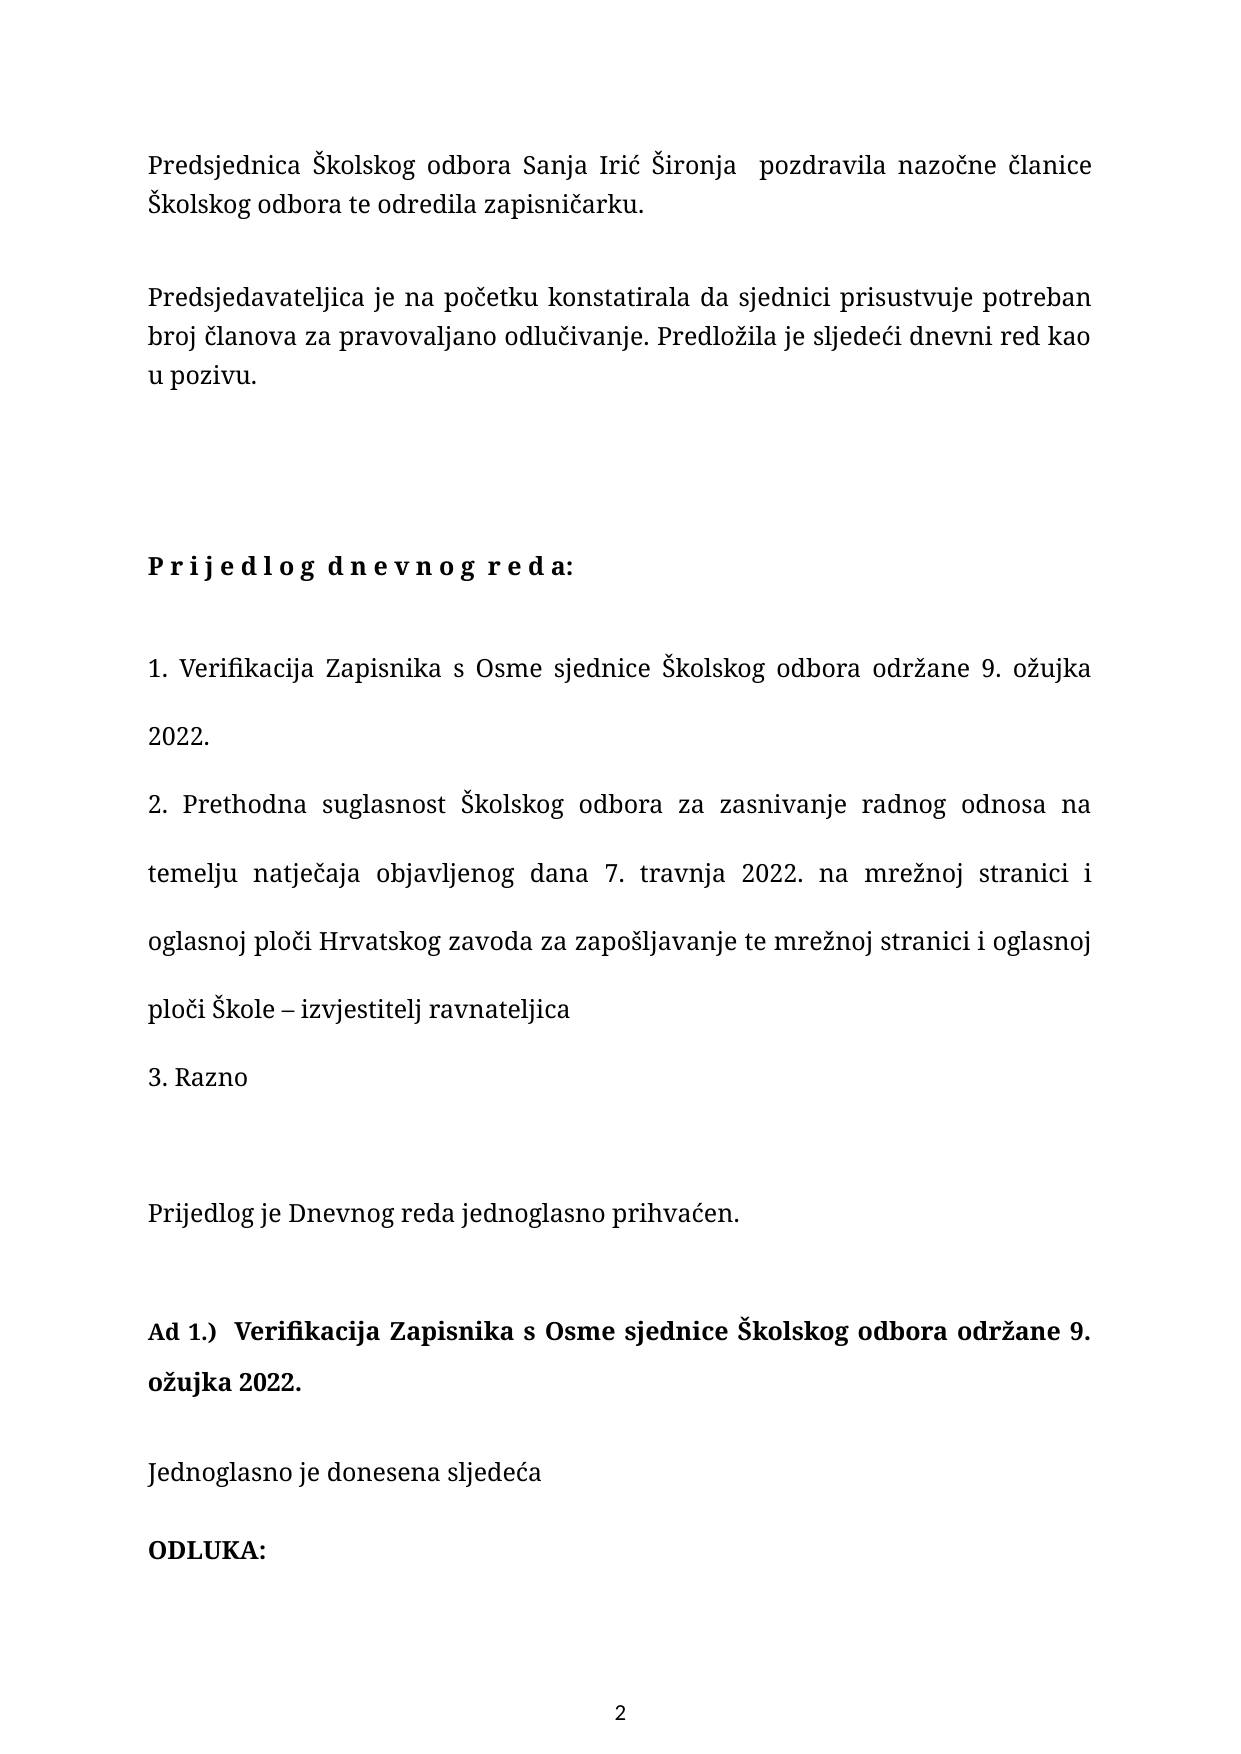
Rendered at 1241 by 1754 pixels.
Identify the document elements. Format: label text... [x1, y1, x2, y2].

text ODLUKA: [148, 1533, 1093, 1567]
text Jednoglasno je donesena sljedeća [148, 1455, 1093, 1489]
text 2. Prethodna suglasnost Školskog odbora za zasnivanje radnog odnosa na temelju natječaja objavljenog dana 7. travnja 2022. na mrežnoj stranici i oglasnoj ploči Hrvatskog zavoda za zapošljavanje te mrežnoj stranici i oglasnoj ploči Škole – izvjestitelj ravnateljica [148, 787, 1093, 1026]
text 3. Razno [148, 1060, 1093, 1094]
text P r i j e d l o g d n e v n o g r e d a: [148, 549, 1093, 583]
text Ad 1.) Verifikacija Zapisnika s Osme sjednice Školskog odbora održane 9. ožujka 2022. [148, 1313, 1093, 1398]
text Predsjedavateljica je na početku konstatirala da sjednici prisustvuje potreban broj članova za pravovaljano odlučivanje. Predložila je sljedeći dnevni red kao u pozivu. [148, 280, 1093, 392]
text Prijedlog je Dnevnog reda jednoglasno prihvaćen. [148, 1196, 1093, 1230]
text 1. Verifikacija Zapisnika s Osme sjednice Školskog odbora održane 9. ožujka 2022. [148, 651, 1093, 753]
text Predsjednica Školskog odbora Sanja Irić Šironja pozdravila nazočne članice Školskog odbora te odredila zapisničarku. [148, 148, 1093, 221]
